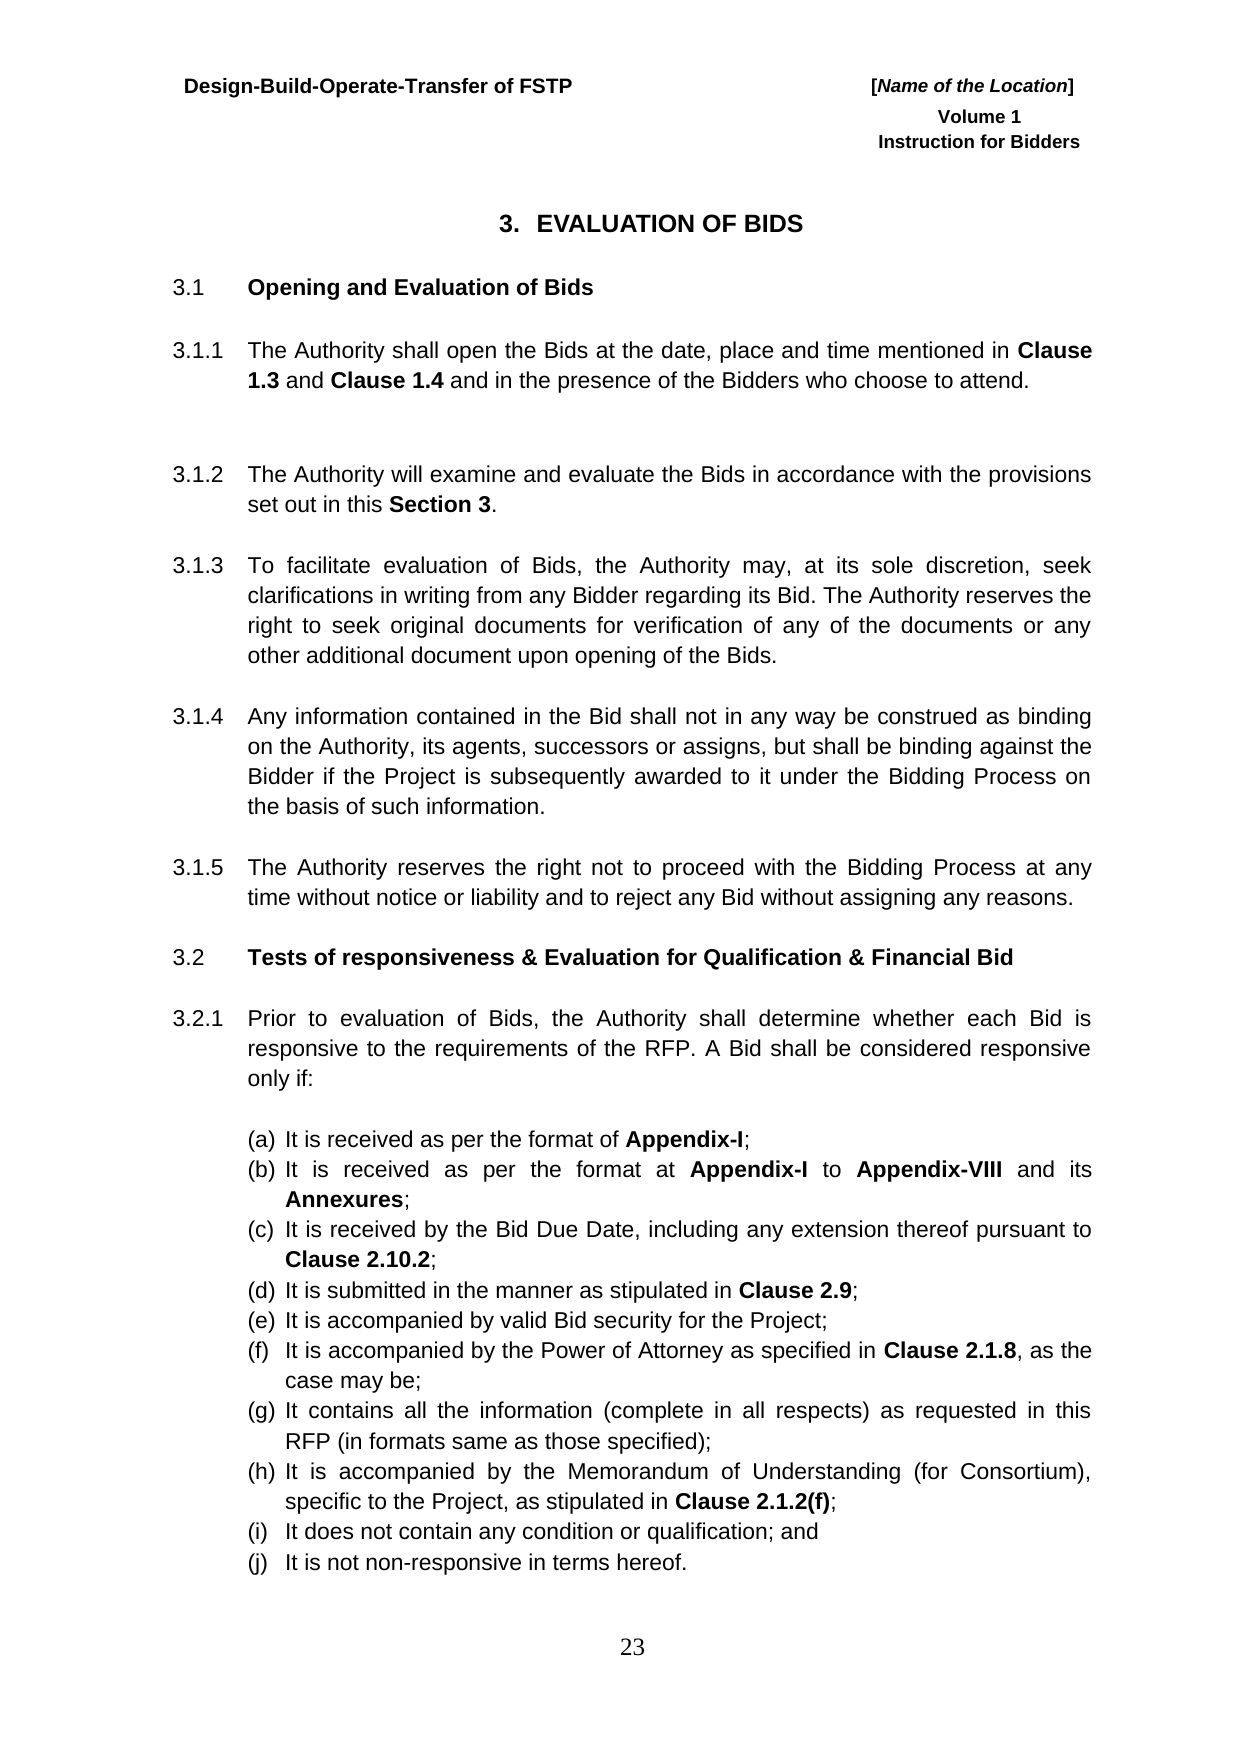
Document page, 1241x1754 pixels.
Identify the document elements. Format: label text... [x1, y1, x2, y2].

list Any information contained in the Bid shall not in any way be construed as binding on the Authority, its agents, successors or assigns, but shall be binding against the Bidder if the Project is subsequently awarded to it under the Bidding Process on the basis of such information. [172, 703, 1092, 819]
list The Authority reserves the right not to proceed with the Bidding Process at any time without notice or liability and to reject any Bid without assigning any reasons. [172, 854, 1092, 910]
list It is accompanied by the Memorandum of Understanding (for Consortium), specific to the Project, as stipulated in Clause 2.1.2(f); [247, 1458, 1092, 1514]
list It is accompanied by valid Bid security for the Project; [247, 1307, 1092, 1333]
list It does not contain any condition or qualification; and [247, 1518, 1092, 1544]
list It is accompanied by the Power of Attorney as specified in Clause 2.1.8, as the case may be; [247, 1337, 1092, 1393]
list The Authority shall open the Bids at the date, place and time mentioned in Clause 1.3 and Clause 1.4 and in the presence of the Bidders who choose to attend. [172, 337, 1092, 394]
list It is received by the Bid Due Date, including any extension thereof pursuant to Clause 2.10.2; [247, 1216, 1092, 1273]
list It is received as per the format of Appendix-I; [247, 1126, 1092, 1152]
list It contains all the information (complete in all respects) as requested in this RFP (in formats same as those specified); [247, 1397, 1092, 1454]
list It is submitted in the manner as stipulated in Clause 2.9; [247, 1277, 1092, 1303]
list To facilitate evaluation of Bids, the Authority may, at its sole discretion, seek clarifications in writing from any Bidder regarding its Bid. The Authority reserves the right to seek original documents for verification of any of the documents or any other additional document upon opening of the Bids. [172, 552, 1092, 668]
list Opening and Evaluation of Bids [172, 274, 1092, 300]
subtitle EVALUATION OF BIDS [210, 209, 1092, 238]
list It is not non-responsive in terms hereof. [247, 1548, 1092, 1575]
list Tests of responsiveness & Evaluation for Qualification & Financial Bid [172, 944, 1092, 971]
list The Authority will examine and evaluate the Bids in accordance with the provisions set out in this Section 3. [172, 461, 1092, 517]
list Prior to evaluation of Bids, the Authority shall determine whether each Bid is responsive to the requirements of the RFP. A Bid shall be considered responsive only if: [172, 1005, 1092, 1091]
list It is received as per the format at Appendix-I to Appendix-VIII and its Annexures; [247, 1156, 1092, 1212]
